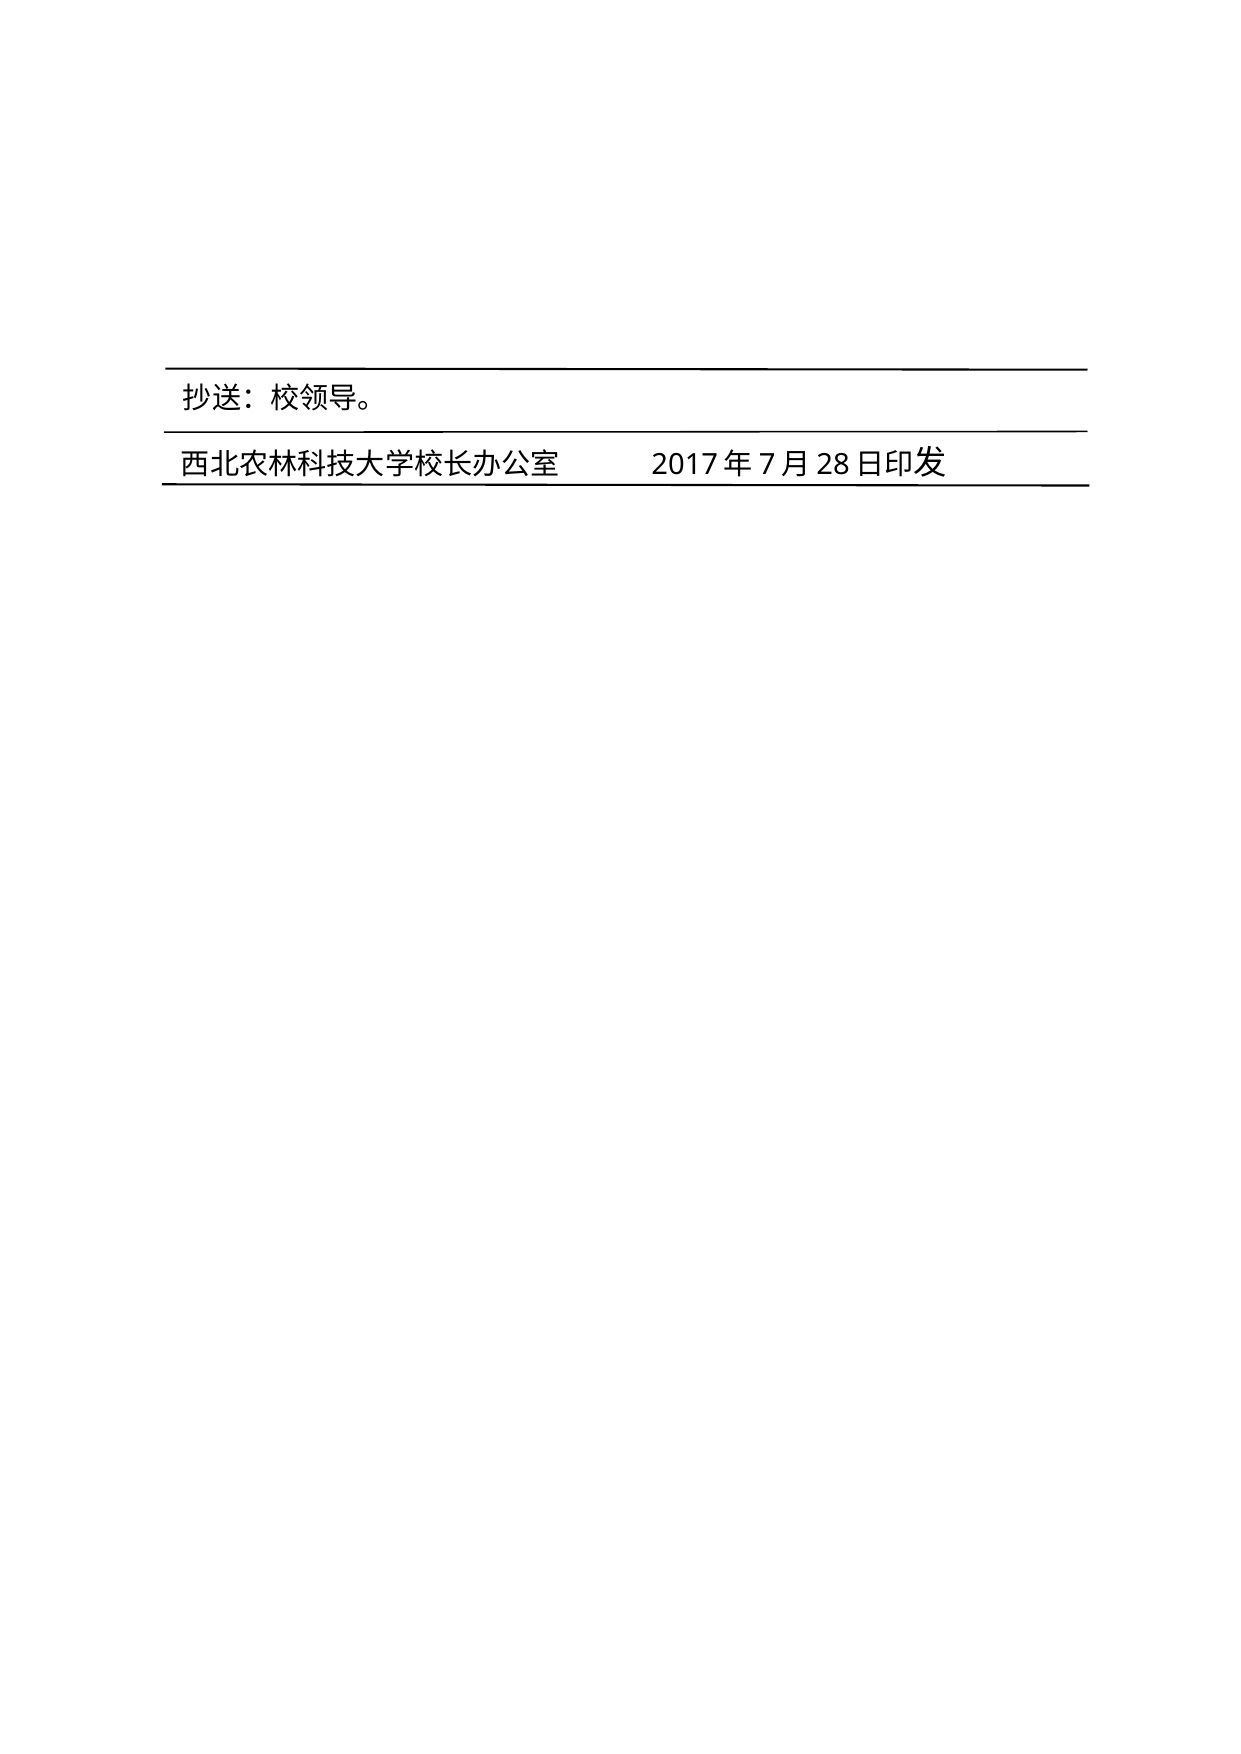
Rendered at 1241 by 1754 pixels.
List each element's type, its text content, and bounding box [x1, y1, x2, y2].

text 抄送：校领导。 [165, 370, 1087, 428]
text 西北农林科技大学校长办公室 2017年7月28日印发 [165, 433, 1087, 484]
